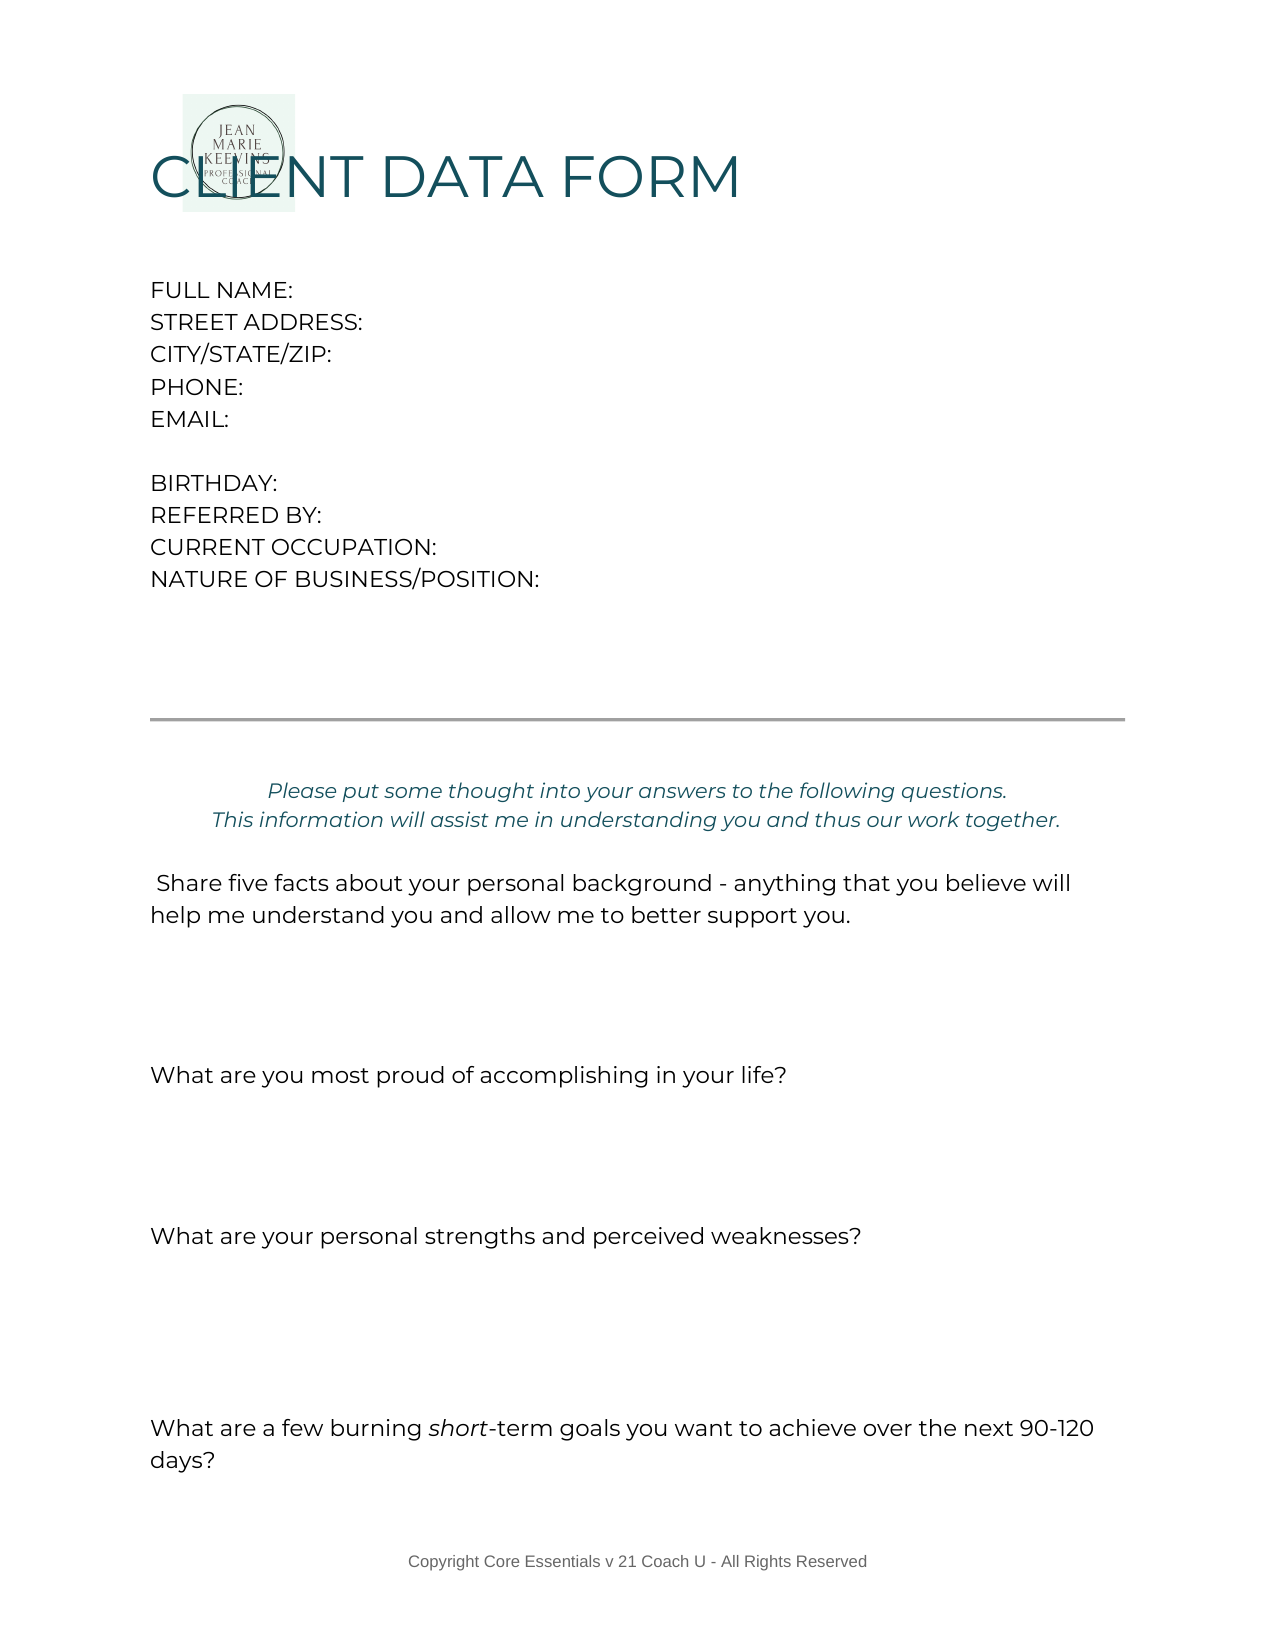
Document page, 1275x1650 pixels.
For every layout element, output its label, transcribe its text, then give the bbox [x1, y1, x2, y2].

text What are your personal strengths and perceived weaknesses? [150, 1222, 1125, 1250]
text CITY/STATE/ZIP: [150, 341, 1125, 368]
text PHONE: [150, 373, 1125, 401]
text This information will assist me in understanding you and thus our work together. [150, 808, 1125, 833]
text STREET ADDRESS: [150, 308, 1125, 336]
text REFERRED BY: [150, 501, 1125, 529]
text CURRENT OCCUPATION: [150, 533, 1125, 561]
text What are you most proud of accomplishing in your life? [150, 1061, 1125, 1089]
text What are a few burning short-term goals you want to achieve over the next 90-120 days? [150, 1414, 1125, 1474]
text Share five facts about your personal background - anything that you believe will help me understand you and allow me to better support you. [150, 869, 1125, 929]
text FULL NAME: [150, 276, 1125, 304]
text Please put some thought into your answers to the following questions. [150, 778, 1125, 804]
text EMAIL: [150, 405, 1125, 433]
picture [182, 94, 296, 212]
text NATURE OF BUSINESS/POSITION: [150, 565, 1125, 593]
text BIRTHDAY: [150, 469, 1125, 497]
